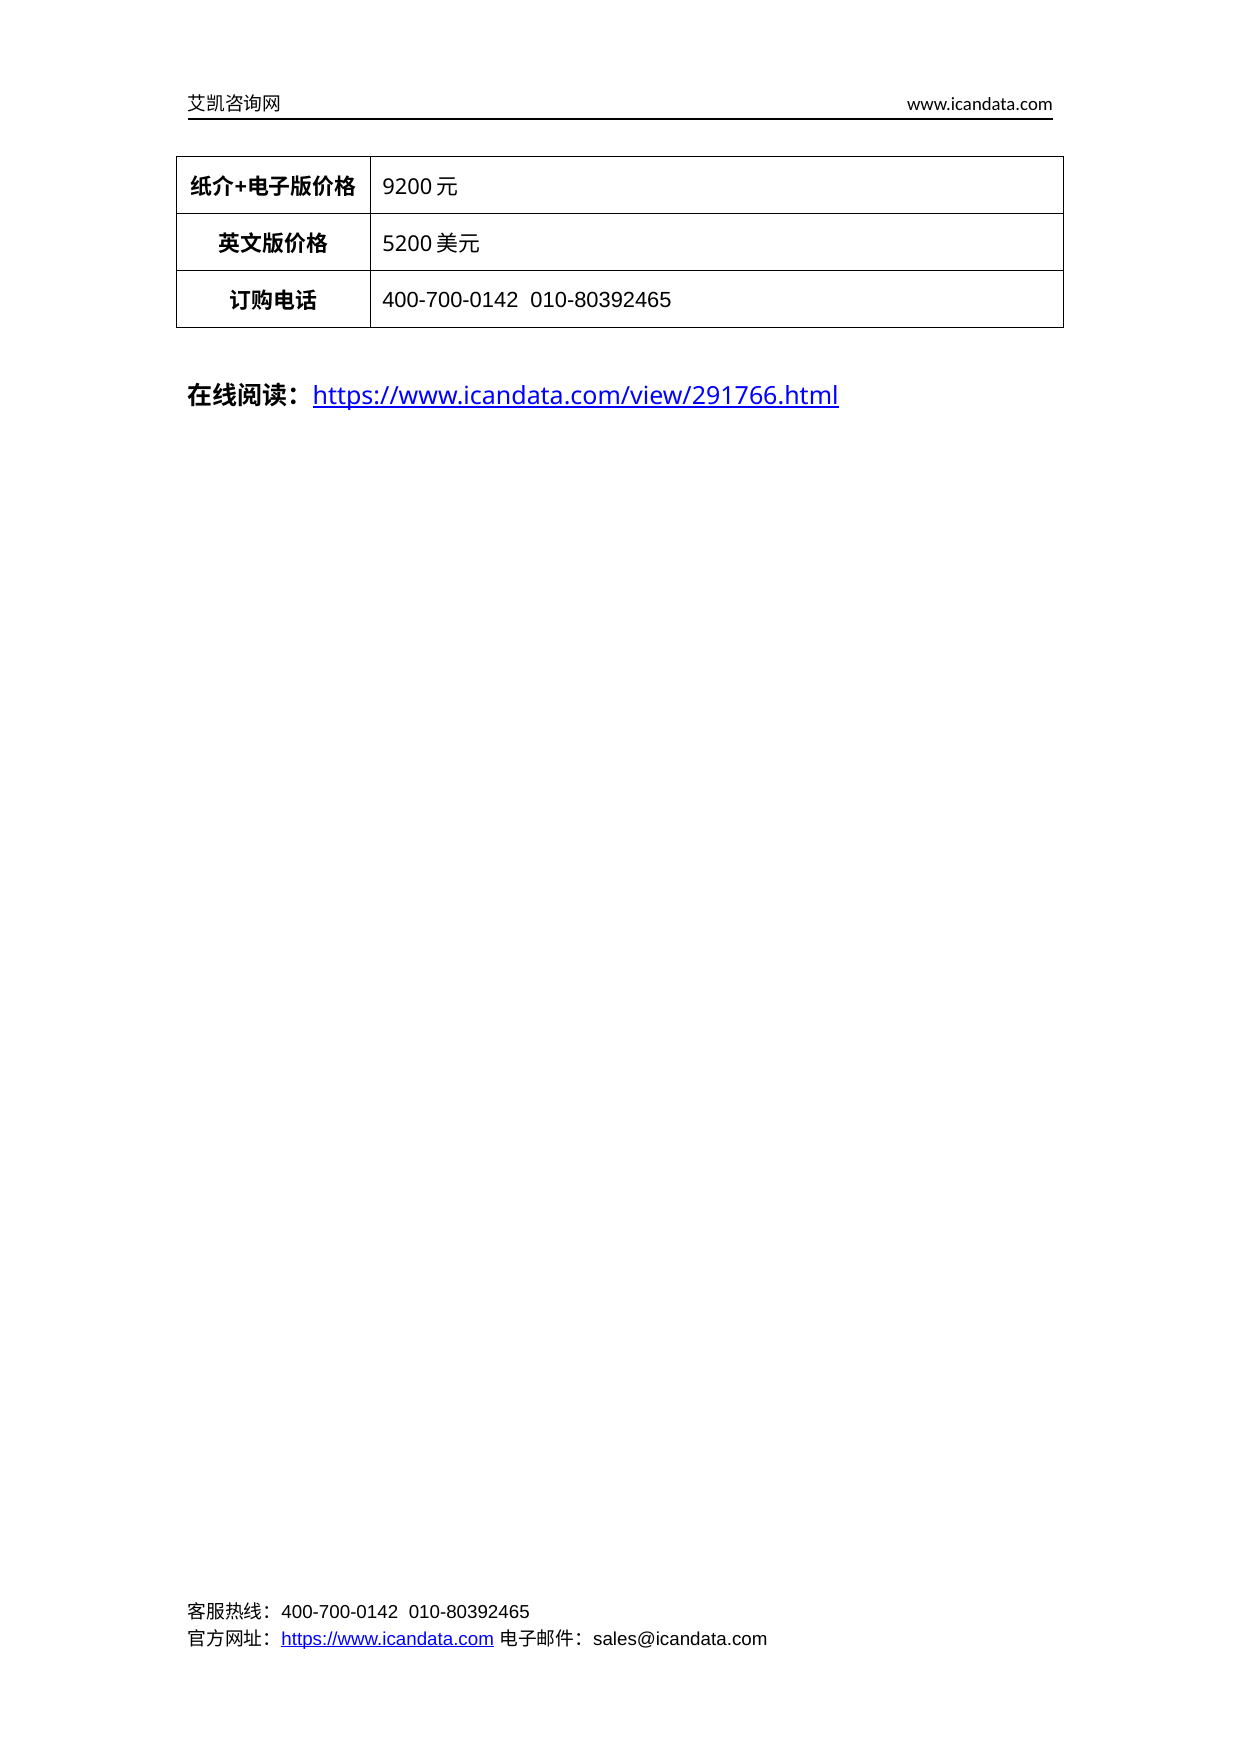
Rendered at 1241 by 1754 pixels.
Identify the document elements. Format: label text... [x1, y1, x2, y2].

table_cell 英文版价格 [177, 214, 370, 270]
table_cell 9200元 [371, 157, 1063, 213]
table_cell 5200美元 [371, 214, 1063, 270]
table_cell 400-700-0142 010-80392465 [371, 271, 1063, 327]
table_cell 纸介+电子版价格 [177, 157, 370, 213]
text 在线阅读：https://www.icandata.com/view/291766.html [187, 361, 1053, 426]
table_cell 订购电话 [177, 271, 370, 327]
